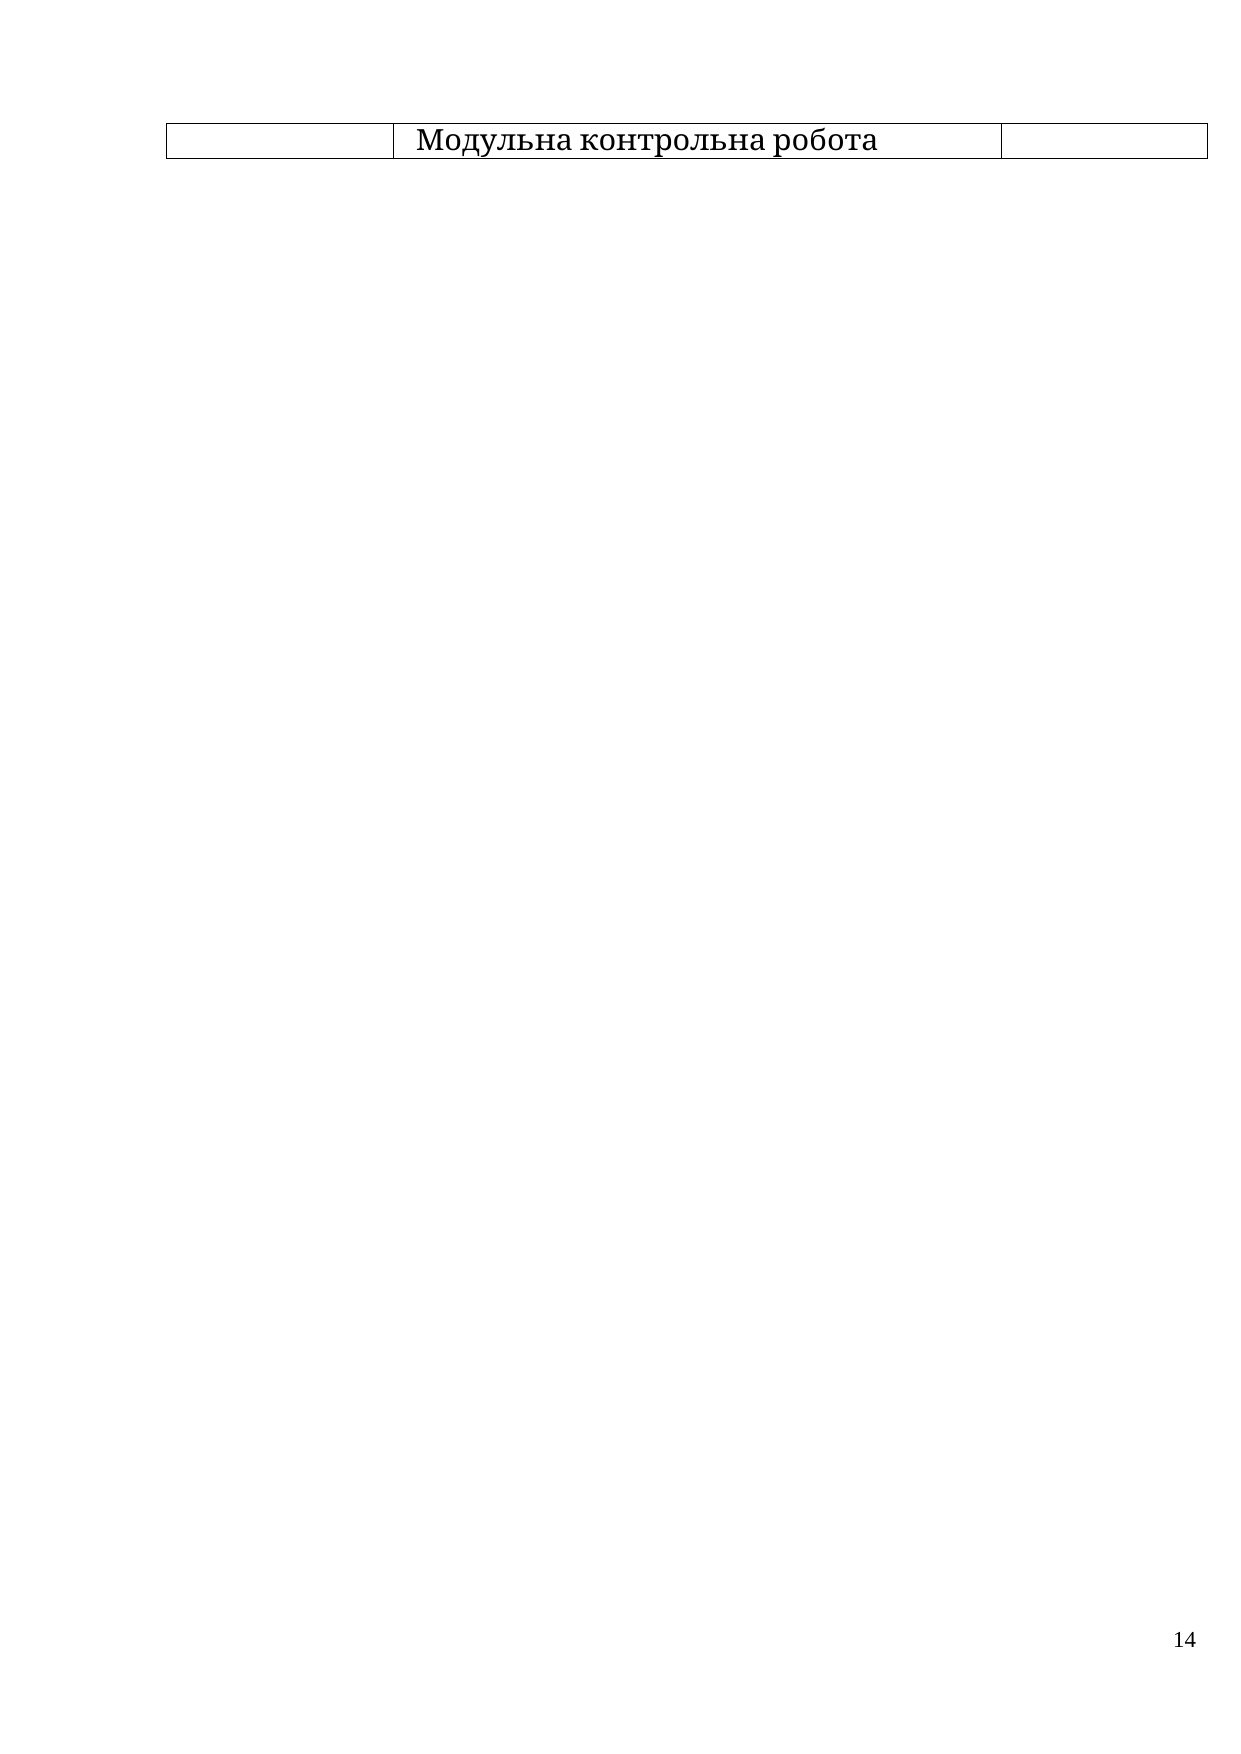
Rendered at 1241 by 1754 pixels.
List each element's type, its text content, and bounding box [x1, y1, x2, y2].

table_cell [1002, 124, 1207, 157]
table_cell Модульна контрольна робота [394, 124, 1001, 157]
table_cell [167, 124, 393, 157]
